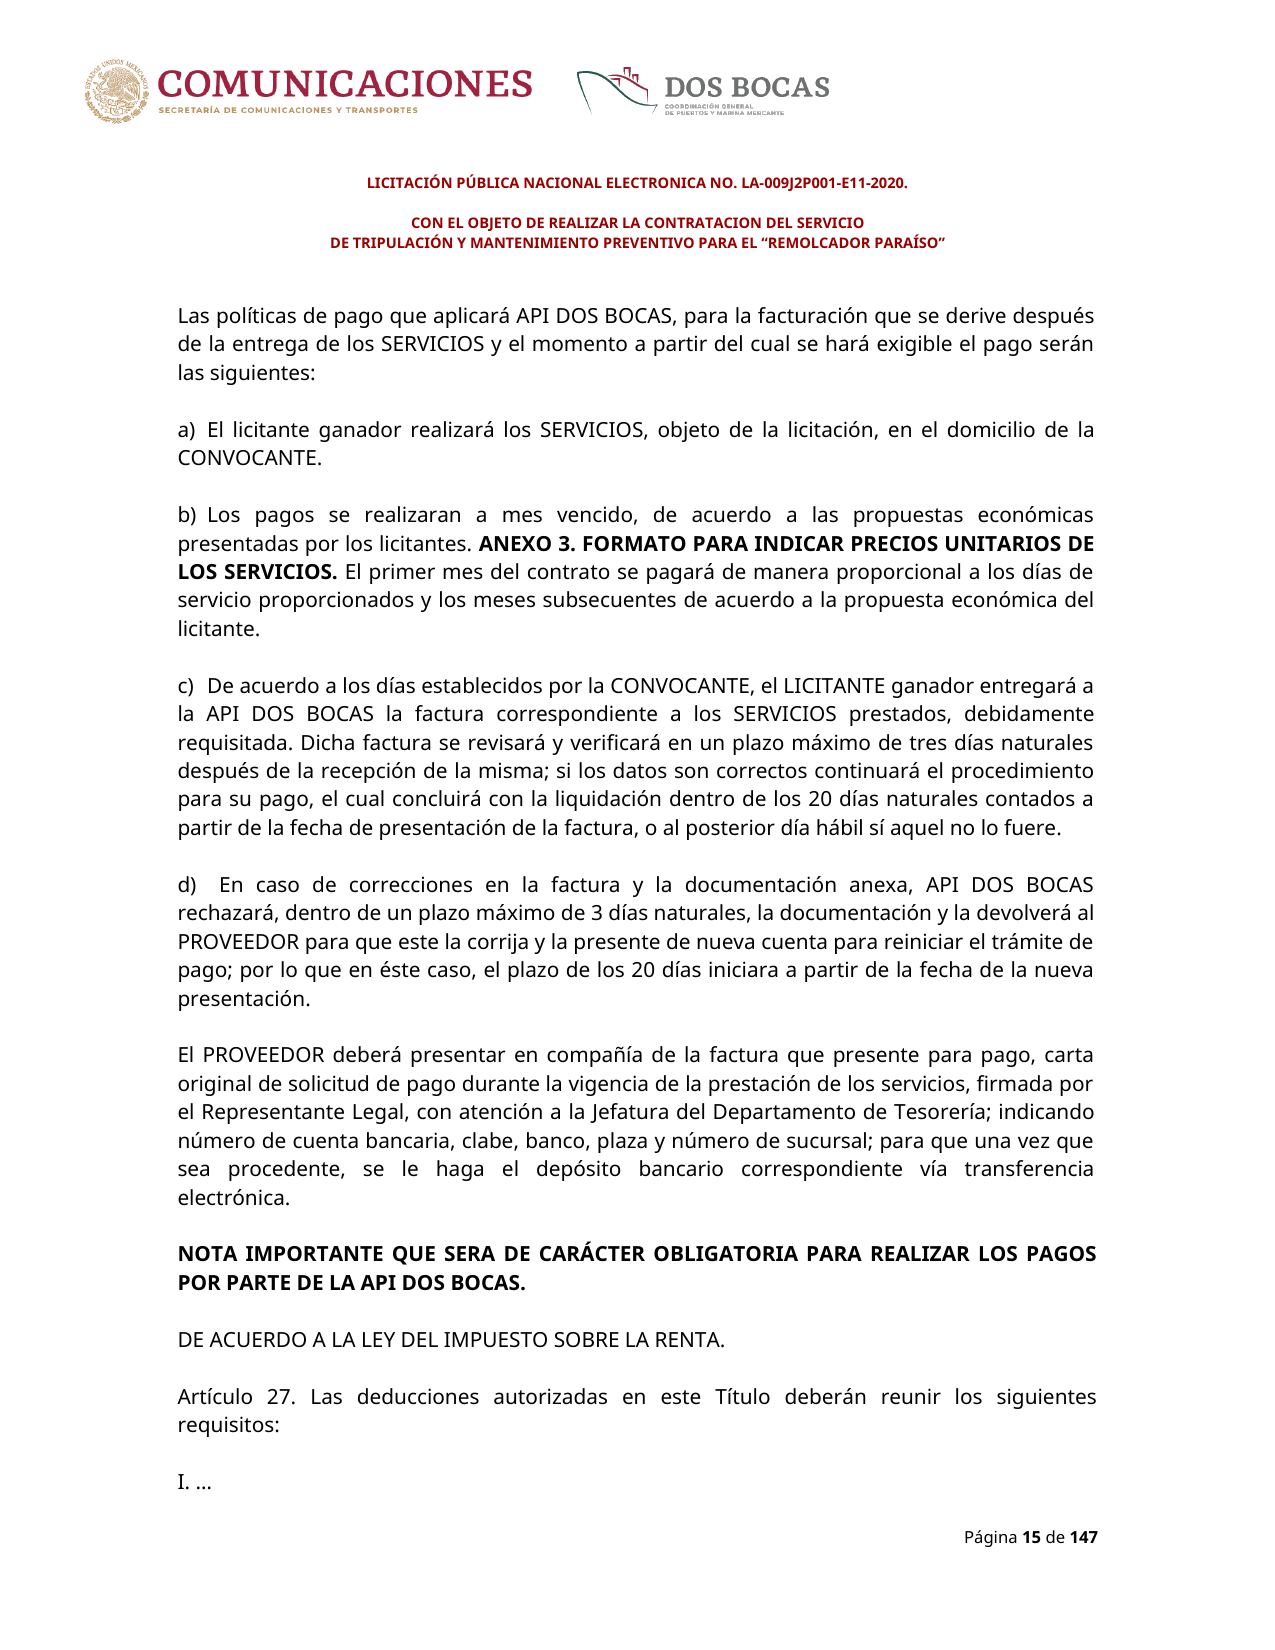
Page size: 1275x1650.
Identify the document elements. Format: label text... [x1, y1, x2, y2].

text I. … [177, 1467, 1098, 1496]
list De acuerdo a los días establecidos por la CONVOCANTE, el LICITANTE ganador entregará a la API DOS BOCAS la factura correspondiente a los SERVICIOS prestados, debidamente requisitada. Dicha factura se revisará y verificará en un plazo máximo de tres días naturales después de la recepción de la misma; si los datos son correctos continuará el procedimiento para su pago, el cual concluirá con la liquidación dentro de los 20 días naturales contados a partir de la fecha de presentación de la factura, o al posterior día hábil sí aquel no lo fuere. [177, 671, 1095, 841]
text Artículo 27. Las deducciones autorizadas en este Título deberán reunir los siguientes requisitos: [177, 1382, 1098, 1439]
text Las políticas de pago que aplicará API DOS BOCAS, para la facturación que se derive después de la entrega de los SERVICIOS y el momento a partir del cual se hará exigible el pago serán las siguientes: [177, 301, 1095, 386]
text DE ACUERDO A LA LEY DEL IMPUESTO SOBRE LA RENTA. [177, 1325, 1098, 1353]
picture [577, 67, 829, 115]
text El PROVEEDOR deberá presentar en compañía de la factura que presente para pago, carta original de solicitud de pago durante la vigencia de la prestación de los servicios, firmada por el Representante Legal, con atención a la Jefatura del Departamento de Tesorería; indicando número de cuenta bancaria, clabe, banco, plaza y número de sucursal; para que una vez que sea procedente, se le haga el depósito bancario correspondiente vía transferencia electrónica. [177, 1041, 1095, 1211]
list El licitante ganador realizará los SERVICIOS, objeto de la licitación, en el domicilio de la CONVOCANTE. [177, 415, 1095, 472]
picture [80, 51, 536, 134]
list Los pagos se realizaran a mes vencido, de acuerdo a las propuestas económicas presentadas por los licitantes. ANEXO 3. FORMATO PARA INDICAR PRECIOS UNITARIOS DE LOS SERVICIOS. El primer mes del contrato se pagará de manera proporcional a los días de servicio proporcionados y los meses subsecuentes de acuerdo a la propuesta económica del licitante. [177, 500, 1095, 642]
text NOTA IMPORTANTE QUE SERA DE CARÁCTER OBLIGATORIA PARA REALIZAR LOS PAGOS POR PARTE DE LA API DOS BOCAS. [177, 1239, 1098, 1296]
list En caso de correcciones en la factura y la documentación anexa, API DOS BOCAS rechazará, dentro de un plazo máximo de 3 días naturales, la documentación y la devolverá al PROVEEDOR para que este la corrija y la presente de nueva cuenta para reiniciar el trámite de pago; por lo que en éste caso, el plazo de los 20 días iniciara a partir de la fecha de la nueva presentación. [177, 870, 1095, 1012]
